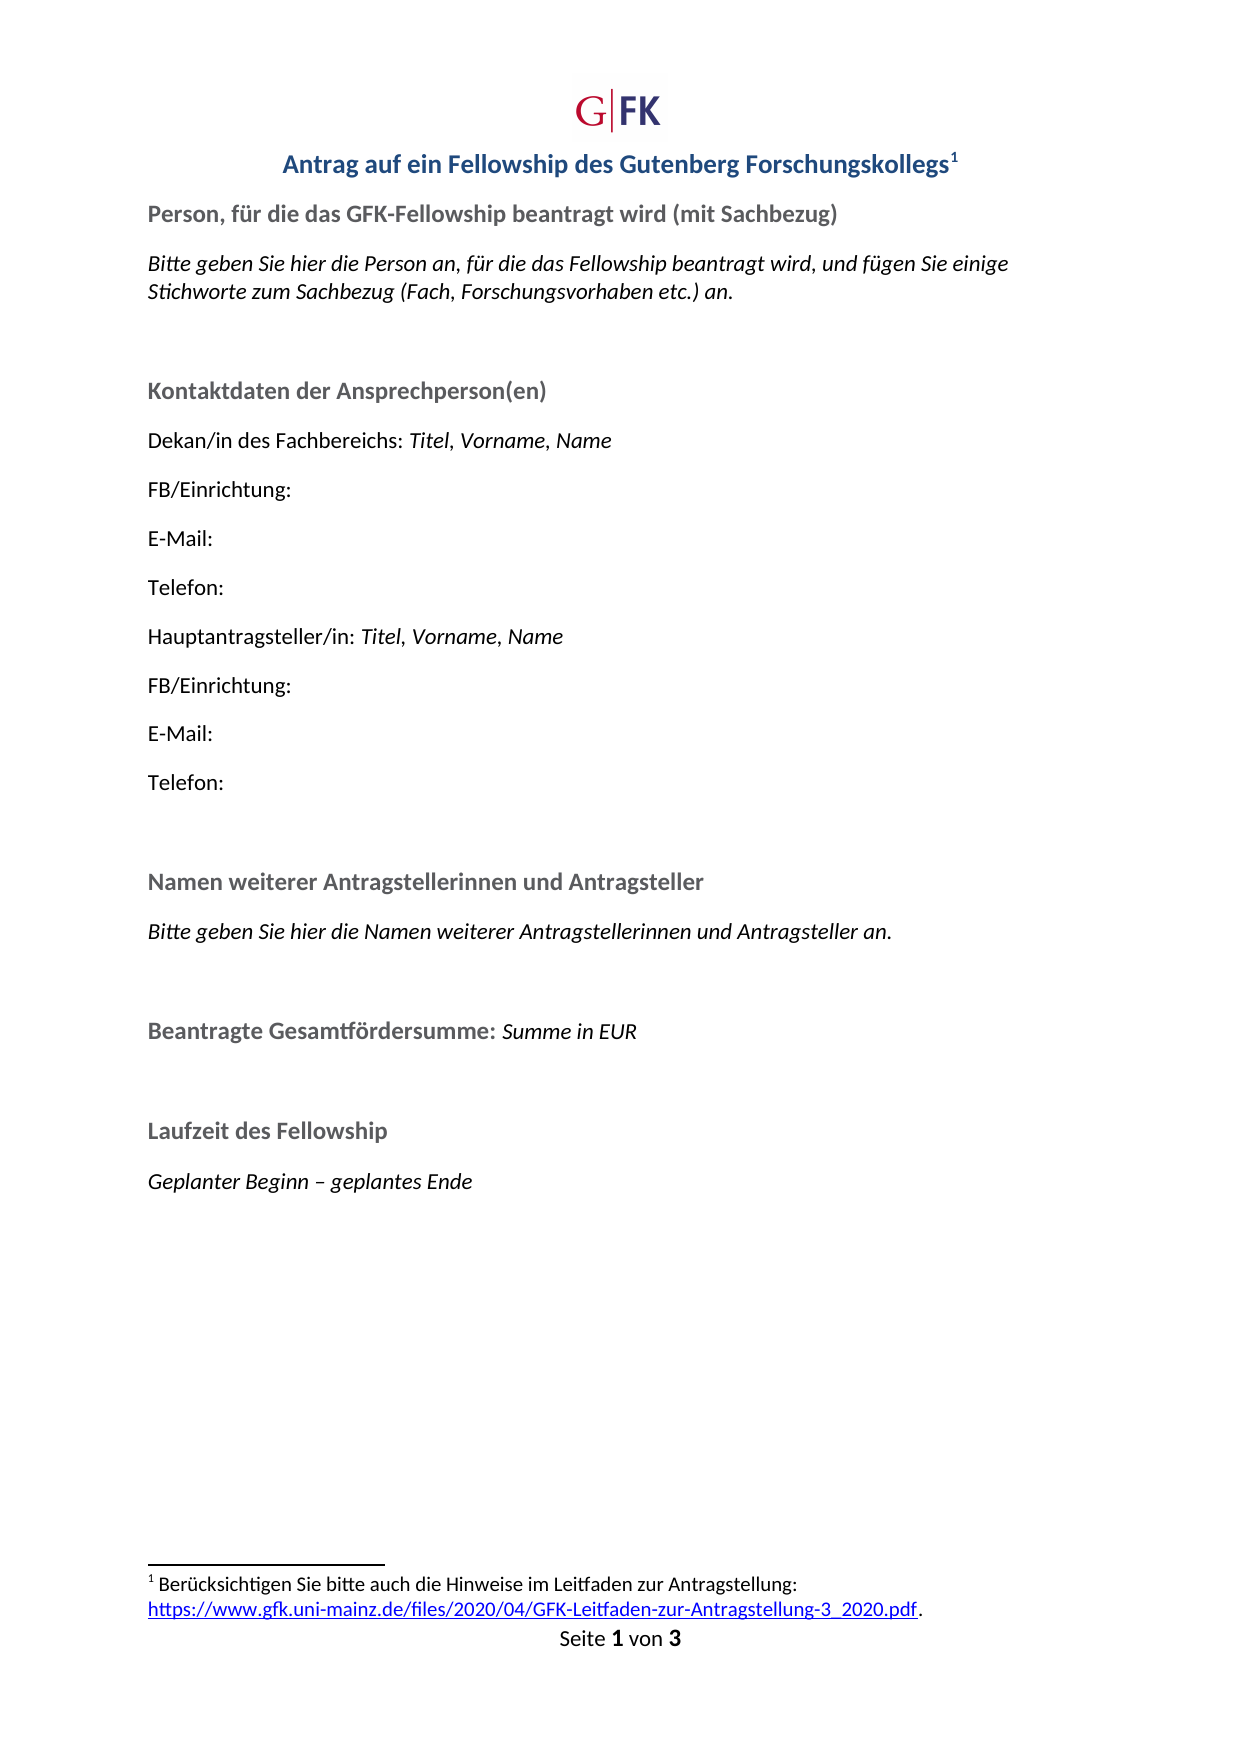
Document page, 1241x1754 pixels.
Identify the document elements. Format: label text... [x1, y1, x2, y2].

text FB/Einrichtung: [148, 671, 1093, 699]
text Hauptantragsteller/in: Titel, Vorname, Name [148, 622, 1093, 650]
text Bitte geben Sie hier die Person an, für die das Fellowship beantragt wird, und fügen Sie einige Stichworte zum Sachbezug (Fach, Forschungsvorhaben etc.) an. [148, 249, 1093, 305]
text Namen weiterer Antragstellerinnen und Antragsteller [148, 866, 1093, 897]
text E-Mail: [148, 719, 1093, 748]
text Beantragte Gesamtfördersumme: Summe in EUR [148, 1015, 1093, 1046]
text Bitte geben Sie hier die Namen weiterer Antragstellerinnen und Antragsteller an. [148, 917, 1093, 946]
text E-Mail: [148, 524, 1093, 552]
picture [571, 73, 669, 142]
text Person, für die das GFK-Fellowship beantragt wird (mit Sachbezug) [148, 198, 1093, 228]
text Laufzeit des Fellowship [148, 1115, 1093, 1146]
text Kontaktdaten der Ansprechperson(en) [148, 375, 1093, 406]
text Telefon: [148, 573, 1093, 601]
text Antrag auf ein Fellowship des Gutenberg Forschungskollegs [148, 148, 1093, 181]
text Telefon: [148, 768, 1093, 796]
text FB/Einrichtung: [148, 475, 1093, 503]
text Geplanter Beginn – geplantes Ende [148, 1167, 1093, 1195]
text Dekan/in des Fachbereichs: Titel, Vorname, Name [148, 426, 1093, 454]
